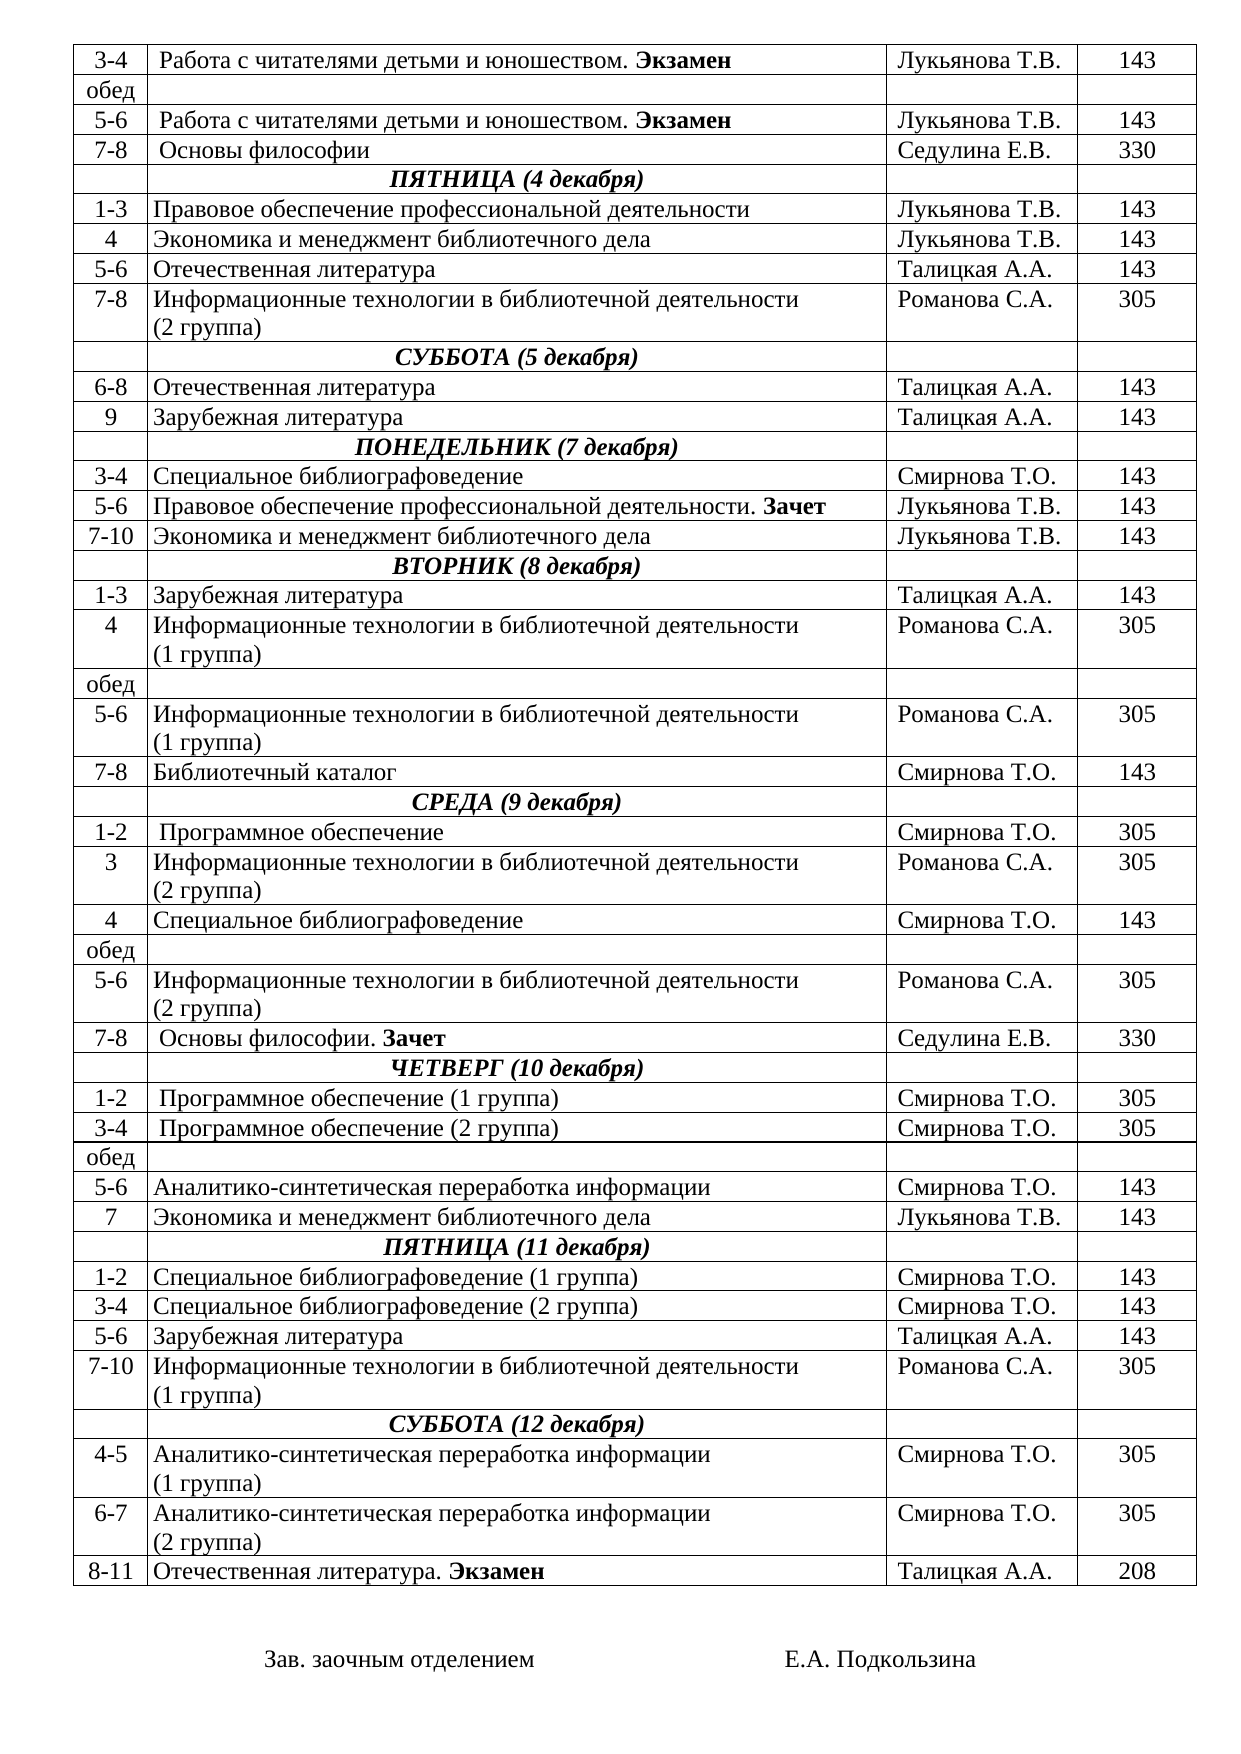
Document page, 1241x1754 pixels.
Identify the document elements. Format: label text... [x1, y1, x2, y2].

table_cell Талицкая А.А. [887, 372, 1077, 401]
table_cell Романова С.А. [887, 699, 1077, 756]
table_cell обед [74, 1143, 147, 1171]
table_cell [148, 669, 886, 698]
table_cell 1-2 [74, 817, 147, 846]
table_cell 143 [1078, 491, 1196, 520]
table_cell СУББОТА (5 декабря) [148, 342, 886, 371]
table_cell 6-7 [74, 1498, 147, 1555]
table_cell Смирнова Т.О. [887, 1083, 1077, 1112]
table_cell 5-6 [74, 254, 147, 283]
table_cell ПЯТНИЦА (4 декабря) [148, 165, 886, 193]
table_cell 143 [1078, 402, 1196, 431]
table_cell Смирнова Т.О. [887, 757, 1077, 786]
table_cell 143 [1078, 224, 1196, 253]
table_cell Информационные технологии в библиотечной деятельности (1 группа) [148, 1351, 886, 1408]
table_cell Талицкая А.А. [887, 1321, 1077, 1350]
table_cell Отечественная литература [148, 254, 886, 283]
table_cell [887, 551, 1077, 579]
table_cell 330 [1078, 135, 1196, 163]
table_cell Информационные технологии в библиотечной деятельности (1 группа) [148, 610, 886, 668]
table_cell Библиотечный каталог [148, 757, 886, 786]
table_cell Седулина Е.В. [887, 135, 1077, 163]
table_cell [887, 1410, 1077, 1438]
table_cell 208 [1078, 1556, 1196, 1585]
table_cell 3-4 [74, 1113, 147, 1141]
table_cell [887, 342, 1077, 371]
table_cell 305 [1078, 965, 1196, 1022]
table_cell 7-8 [74, 1023, 147, 1052]
table_cell Смирнова Т.О. [887, 1262, 1077, 1290]
table_cell 143 [1078, 1291, 1196, 1320]
table_cell 143 [1078, 581, 1196, 609]
table_cell Смирнова Т.О. [887, 1291, 1077, 1320]
table_cell [1078, 1410, 1196, 1438]
table_cell [1078, 1143, 1196, 1171]
table_cell Аналитико-синтетическая переработка информации (1 группа) [148, 1439, 886, 1497]
table_cell [887, 935, 1077, 964]
table_cell 305 [1078, 284, 1196, 341]
table_cell Седулина Е.В. [887, 1023, 1077, 1052]
table_cell 305 [1078, 847, 1196, 904]
table_cell [74, 551, 147, 579]
table_cell Лукьянова Т.В. [887, 105, 1077, 134]
table_cell Информационные технологии в библиотечной деятельности (2 группа) [148, 847, 886, 904]
table_cell Зарубежная литература [148, 402, 886, 431]
table_cell 305 [1078, 699, 1196, 756]
table_cell Смирнова Т.О. [887, 817, 1077, 846]
table_cell 305 [1078, 1113, 1196, 1141]
table_cell 143 [1078, 461, 1196, 490]
table_cell [74, 165, 147, 193]
table_cell 3-4 [74, 1291, 147, 1320]
table_cell [1078, 342, 1196, 371]
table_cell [148, 194, 886, 223]
table_cell 7-10 [74, 521, 147, 550]
table_cell Лукьянова Т.В. [887, 491, 1077, 520]
table_cell Аналитико-синтетическая переработка информации [148, 1172, 886, 1201]
table_cell 5-6 [74, 491, 147, 520]
table_cell [1078, 551, 1196, 579]
table_cell [74, 787, 147, 816]
table_cell 143 [1078, 105, 1196, 134]
table_cell [887, 75, 1077, 104]
table_cell 305 [1078, 1439, 1196, 1497]
table_cell ПОНЕДЕЛЬНИК (7 декабря) [148, 432, 886, 460]
table_cell 7-8 [74, 757, 147, 786]
table_cell 143 [1078, 1172, 1196, 1201]
table_cell Романова С.А. [887, 847, 1077, 904]
table_cell [887, 669, 1077, 698]
table_cell Специальное библиографоведение [148, 905, 886, 934]
table_cell 305 [1078, 610, 1196, 668]
table_cell Талицкая А.А. [887, 254, 1077, 283]
table_cell 7 [74, 1202, 147, 1231]
table_cell 305 [1078, 1351, 1196, 1408]
table_cell 6-8 [74, 372, 147, 401]
table_cell [1078, 165, 1196, 193]
table_cell 1-3 [74, 194, 147, 223]
table_cell 143 [1078, 521, 1196, 550]
table_cell 1-2 [74, 1262, 147, 1290]
table_cell Талицкая А.А. [887, 1556, 1077, 1585]
table_cell [74, 342, 147, 371]
table_cell [74, 1053, 147, 1082]
table_cell 4 [74, 224, 147, 253]
table_cell 305 [1078, 817, 1196, 846]
table_cell [1078, 1232, 1196, 1261]
table_cell 143 [1078, 1321, 1196, 1350]
table_cell Основы философии. Зачет [148, 1023, 886, 1052]
table_cell [148, 1143, 886, 1171]
table_cell [887, 165, 1077, 193]
table_cell Романова С.А. [887, 1351, 1077, 1408]
table_cell 7-8 [74, 135, 147, 163]
table_cell Правовое обеспечение профессиональной деятельности. Зачет [148, 491, 886, 520]
table_cell 5-6 [74, 105, 147, 134]
table_cell 143 [1078, 1202, 1196, 1231]
table_cell Работа с читателями детьми и юношеством. Экзамен [148, 45, 886, 74]
table_cell Отечественная литература [148, 372, 886, 401]
table_cell 143 [1078, 757, 1196, 786]
table_cell 305 [1078, 1498, 1196, 1555]
table_cell Талицкая А.А. [887, 581, 1077, 609]
table_cell СУББОТА (12 декабря) [148, 1410, 886, 1438]
table_cell [1078, 432, 1196, 460]
table_cell Лукьянова Т.В. [887, 521, 1077, 550]
table_cell Лукьянова Т.В. [887, 224, 1077, 253]
table_cell обед [74, 669, 147, 698]
table_cell Экономика и менеджмент библиотечного дела [148, 224, 886, 253]
table_cell 143 [1078, 905, 1196, 934]
table_cell [1078, 75, 1196, 104]
table_cell Аналитико-синтетическая переработка информации (2 группа) [148, 1498, 886, 1555]
table_cell 143 [1078, 372, 1196, 401]
table_cell ВТОРНИК (8 декабря) [148, 551, 886, 579]
table_cell Романова С.А. [887, 965, 1077, 1022]
table_cell Экономика и менеджмент библиотечного дела [148, 521, 886, 550]
table_cell 330 [1078, 1023, 1196, 1052]
table_cell Талицкая А.А. [887, 402, 1077, 431]
table_cell 3-4 [74, 461, 147, 490]
table_cell 143 [1078, 45, 1196, 74]
table_cell Смирнова Т.О. [887, 1172, 1077, 1201]
table_cell Смирнова Т.О. [887, 461, 1077, 490]
table_cell [74, 1410, 147, 1438]
table_cell ЧЕТВЕРГ (10 декабря) [148, 1053, 886, 1082]
table_cell 4 [74, 905, 147, 934]
table_cell Отечественная литература. Экзамен [148, 1556, 886, 1585]
table_cell 5-6 [74, 1172, 147, 1201]
table_cell Программное обеспечение (1 группа) [148, 1083, 886, 1112]
table_cell [1078, 1053, 1196, 1082]
table_cell Информационные технологии в библиотечной деятельности (2 группа) [148, 284, 886, 341]
table_cell 7-8 [74, 284, 147, 341]
table_cell [148, 935, 886, 964]
table_cell 143 [1078, 194, 1196, 223]
table_cell Смирнова Т.О. [887, 1498, 1077, 1555]
table_cell Лукьянова Т.В. [887, 194, 1077, 223]
table_cell Зарубежная литература [148, 581, 886, 609]
table_cell Смирнова Т.О. [887, 1439, 1077, 1497]
table_cell Романова С.А. [887, 284, 1077, 341]
text Зав. заочным отделением Е.А. Подкользина [59, 1644, 1181, 1672]
table_cell Экономика и менеджмент библиотечного дела [148, 1202, 886, 1231]
table_cell СРЕДА (9 декабря) [148, 787, 886, 816]
table_cell Смирнова Т.О. [887, 905, 1077, 934]
table_cell 1-3 [74, 581, 147, 609]
table_cell Специальное библиографоведение [148, 461, 886, 490]
table_cell [1078, 669, 1196, 698]
table_cell Специальное библиографоведение (2 группа) [148, 1291, 886, 1320]
table_cell ПЯТНИЦА (11 декабря) [148, 1232, 886, 1261]
table_cell [74, 432, 147, 460]
table_cell [887, 432, 1077, 460]
table_cell Работа с читателями детьми и юношеством. Экзамен [148, 105, 886, 134]
table_cell [1078, 787, 1196, 816]
table_cell Основы философии [148, 135, 886, 163]
table_cell Программное обеспечение [148, 817, 886, 846]
table_cell 143 [1078, 1262, 1196, 1290]
table_cell [887, 787, 1077, 816]
table_cell 4-5 [74, 1439, 147, 1497]
table_cell 3 [74, 847, 147, 904]
table_cell Лукьянова Т.В. [887, 1202, 1077, 1231]
table_cell обед [74, 935, 147, 964]
table_cell 4 [74, 610, 147, 668]
table_cell 8-11 [74, 1556, 147, 1585]
table_cell Смирнова Т.О. [887, 1113, 1077, 1141]
table_cell Романова С.А. [887, 610, 1077, 668]
table_cell 5-6 [74, 1321, 147, 1350]
table_cell [887, 1143, 1077, 1171]
table_cell 7-10 [74, 1351, 147, 1408]
table_cell 305 [1078, 1083, 1196, 1112]
table_cell 143 [1078, 254, 1196, 283]
table_cell Зарубежная литература [148, 1321, 886, 1350]
table_cell 5-6 [74, 965, 147, 1022]
table_cell 9 [74, 402, 147, 431]
table_cell 5-6 [74, 699, 147, 756]
table_cell Информационные технологии в библиотечной деятельности (1 группа) [148, 699, 886, 756]
table_cell Программное обеспечение (2 группа) [148, 1113, 886, 1141]
table_cell 3-4 [74, 45, 147, 74]
table_cell [1078, 935, 1196, 964]
table_cell 1-2 [74, 1083, 147, 1112]
table_cell Специальное библиографоведение (1 группа) [148, 1262, 886, 1290]
table_cell [887, 1053, 1077, 1082]
table_cell [887, 1232, 1077, 1261]
table_cell [74, 1232, 147, 1261]
table_cell [148, 75, 886, 104]
table_cell обед [74, 75, 147, 104]
table_cell Лукьянова Т.В. [887, 45, 1077, 74]
table_cell Информационные технологии в библиотечной деятельности (2 группа) [148, 965, 886, 1022]
